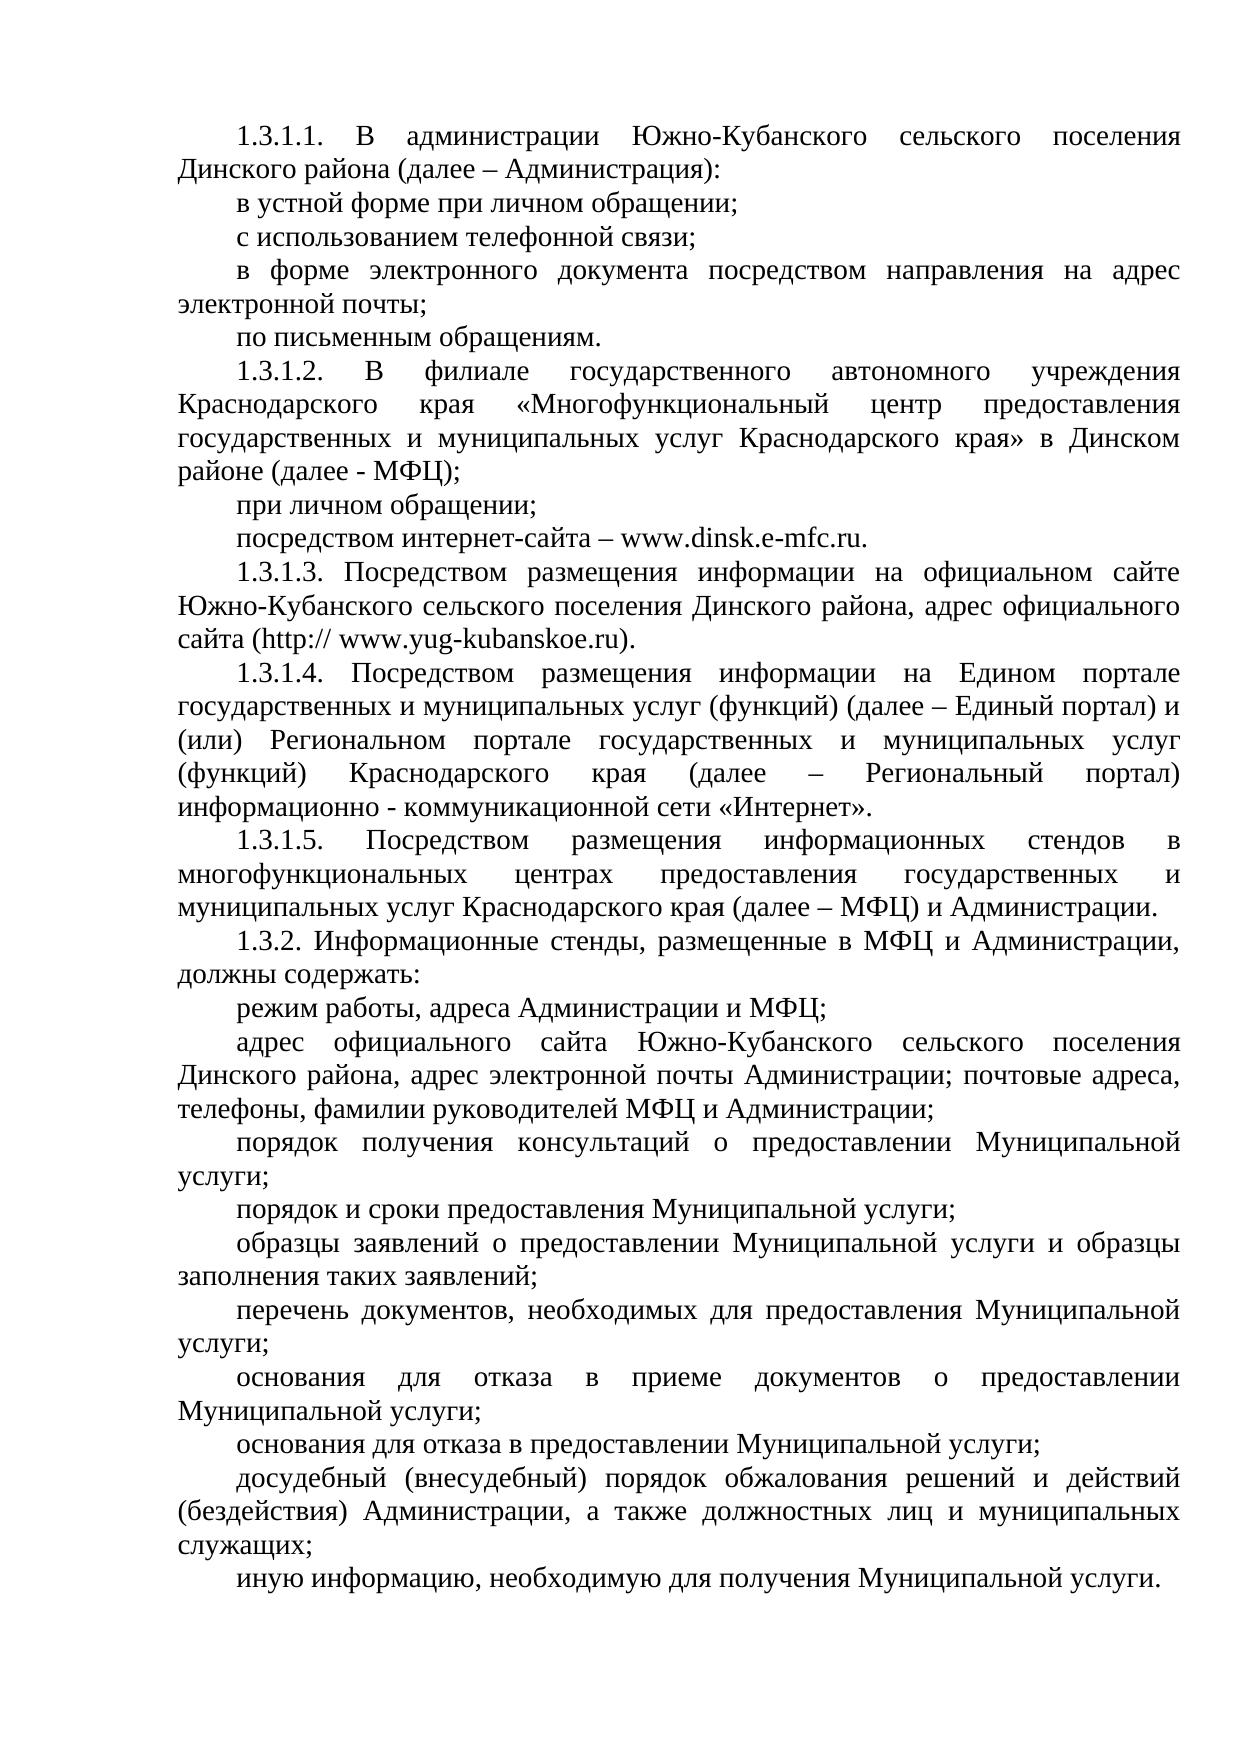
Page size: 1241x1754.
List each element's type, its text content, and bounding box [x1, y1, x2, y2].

text порядок и сроки предоставления Муниципальной услуги; [177, 1191, 1181, 1225]
text при личном обращении; [177, 487, 1181, 521]
text 1.3.1.5. Посредством размещения информационных стендов в многофункциональных центрах предоставления государственных и муниципальных услуг Краснодарского края (далее – МФЦ) и Администрации. [177, 822, 1181, 923]
text досудебный (внесудебный) порядок обжалования решений и действий (бездействия) Администрации, а также должностных лиц и муниципальных служащих; [177, 1460, 1181, 1560]
text в устной форме при личном обращении; [177, 185, 1181, 219]
text основания для отказа в приеме документов о предоставлении Муниципальной услуги; [177, 1359, 1181, 1426]
text в форме электронного документа посредством направления на адрес электронной почты; [177, 252, 1181, 319]
text 1.3.2. Информационные стенды, размещенные в МФЦ и Администрации, должны содержать: [177, 923, 1181, 990]
text 1.3.1.2. В филиале государственного автономного учреждения Краснодарского края «Многофункциональный центр предоставления государственных и муниципальных услуг Краснодарского края» в Динском районе (далее - МФЦ); [177, 353, 1181, 487]
text образцы заявлений о предоставлении Муниципальной услуги и образцы заполнения таких заявлений; [177, 1225, 1181, 1292]
text порядок получения консультаций о предоставлении Муниципальной услуги; [177, 1124, 1181, 1191]
text основания для отказа в предоставлении Муниципальной услуги; [177, 1426, 1181, 1460]
text режим работы, адреса Администрации и МФЦ; [177, 990, 1181, 1024]
text 1.3.1.1. В администрации Южно-Кубанского сельского поселения Динского района (далее – Администрация): [177, 118, 1181, 185]
text 1.3.1.3. Посредством размещения информации на официальном сайте Южно-Кубанского сельского поселения Динского района, адрес официального сайта (http:// www.yug-kubanskoe.ru). [177, 554, 1181, 655]
text с использованием телефонной связи; [177, 219, 1181, 252]
text по письменным обращениям. [177, 319, 1181, 353]
text 1.3.1.4. Посредством размещения информации на Едином портале государственных и муниципальных услуг (функций) (далее – Единый портал) и (или) Региональном портале государственных и муниципальных услуг (функций) Краснодарского края (далее – Региональный портал) информационно - коммуникационной сети «Интернет». [177, 655, 1181, 822]
text адрес официального сайта Южно-Кубанского сельского поселения Динского района, адрес электронной почты Администрации; почтовые адреса, телефоны, фамилии руководителей МФЦ и Администрации; [177, 1024, 1181, 1124]
text иную информацию, необходимую для получения Муниципальной услуги. [177, 1560, 1181, 1594]
text посредством интернет-сайта – www.dinsk.e-mfc.ru. [177, 521, 1181, 554]
text перечень документов, необходимых для предоставления Муниципальной услуги; [177, 1292, 1181, 1359]
